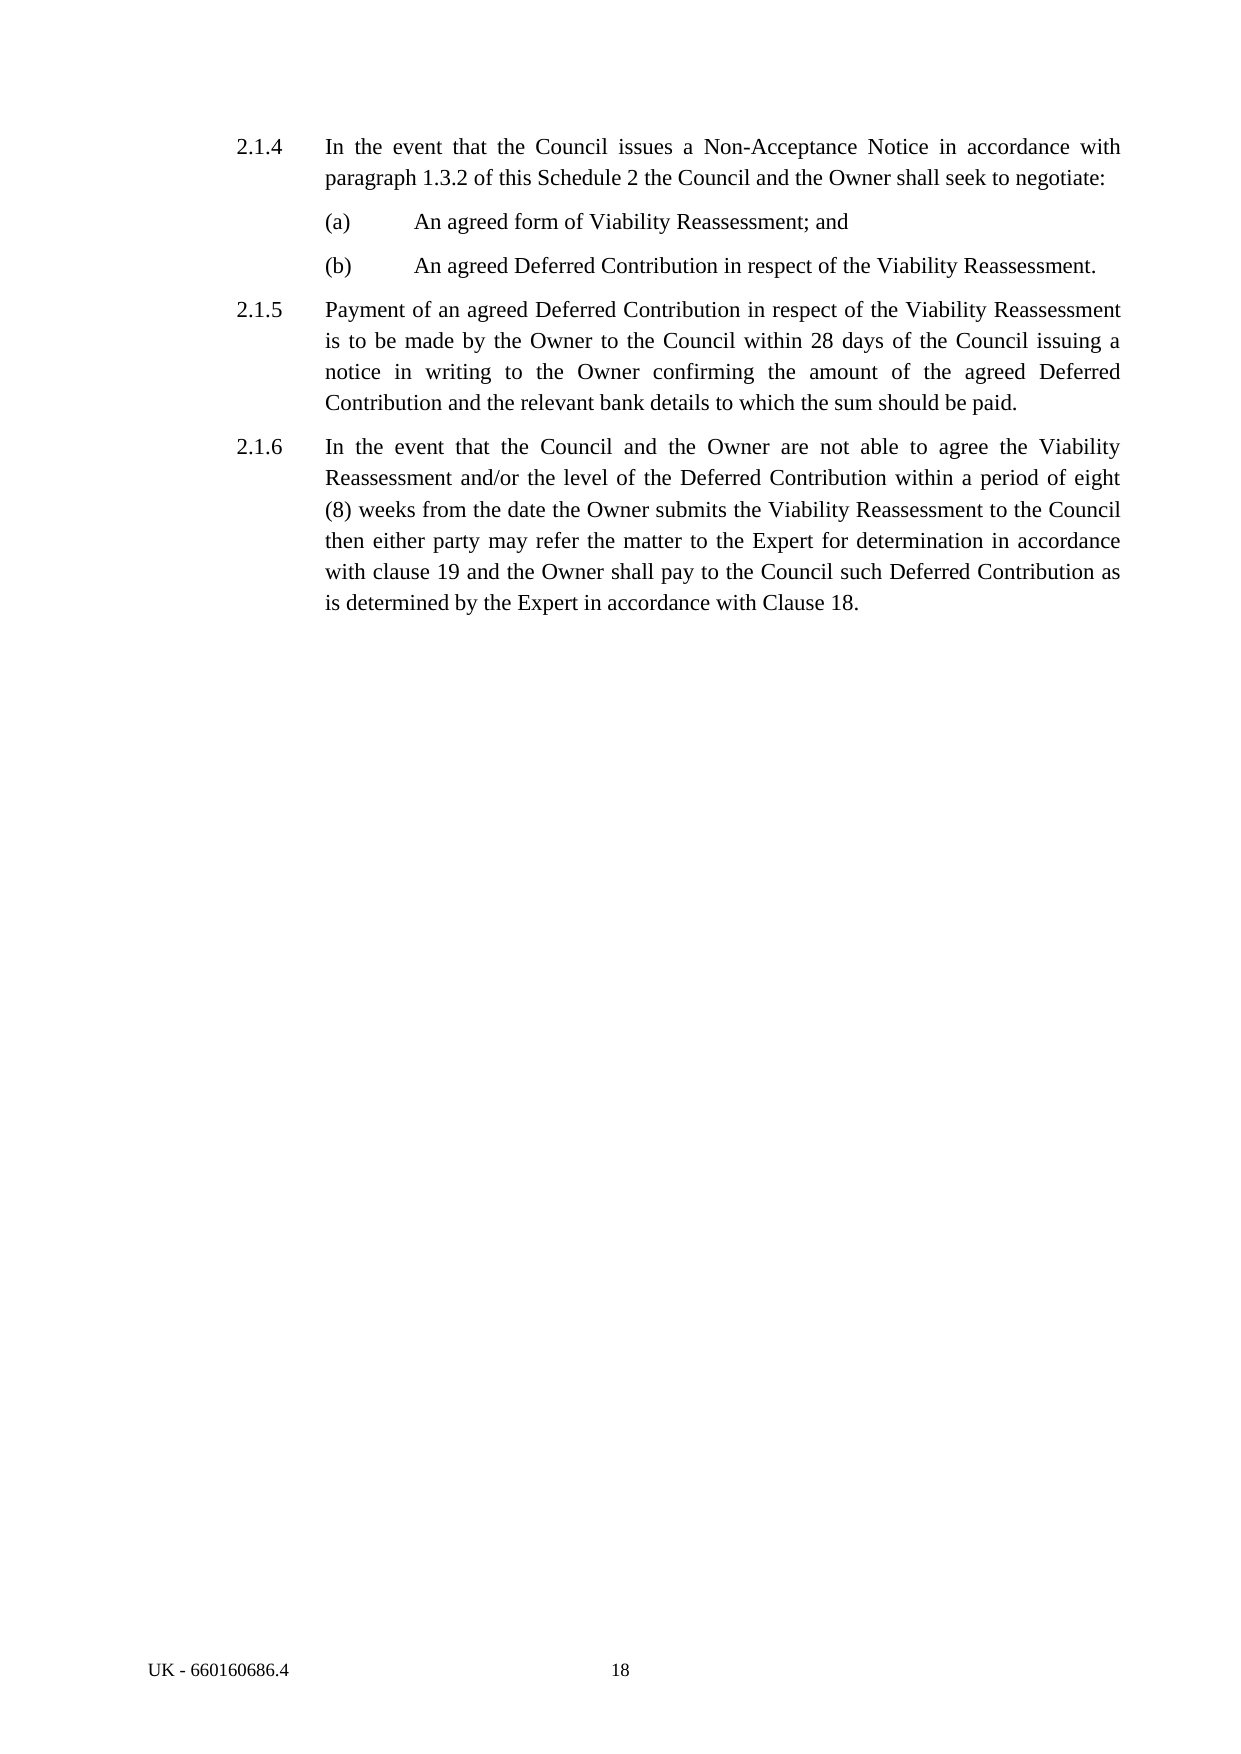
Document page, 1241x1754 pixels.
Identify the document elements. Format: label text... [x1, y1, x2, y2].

text An agreed Deferred Contribution in respect of the Viability Reassessment. [325, 247, 1122, 278]
text In the event that the Council issues a Non-Acceptance Notice in accordance with paragraph 1.3.2 of this Schedule 2 the Council and the Owner shall seek to negotiate: [236, 128, 1122, 191]
text An agreed form of Viability Reassessment; and [325, 203, 1122, 234]
text Payment of an agreed Deferred Contribution in respect of the Viability Reassessment is to be made by the Owner to the Council within 28 days of the Council issuing a notice in writing to the Owner confirming the amount of the agreed Deferred Contribution and the relevant bank details to which the sum should be paid. [236, 291, 1122, 416]
text In the event that the Council and the Owner are not able to agree the Viability Reassessment and/or the level of the Deferred Contribution within a period of eight (8) weeks from the date the Owner submits the Viability Reassessment to the Council then either party may refer the matter to the Expert for determination in accordance with clause 19 and the Owner shall pay to the Council such Deferred Contribution as is determined by the Expert in accordance with Clause 18. [236, 428, 1122, 616]
